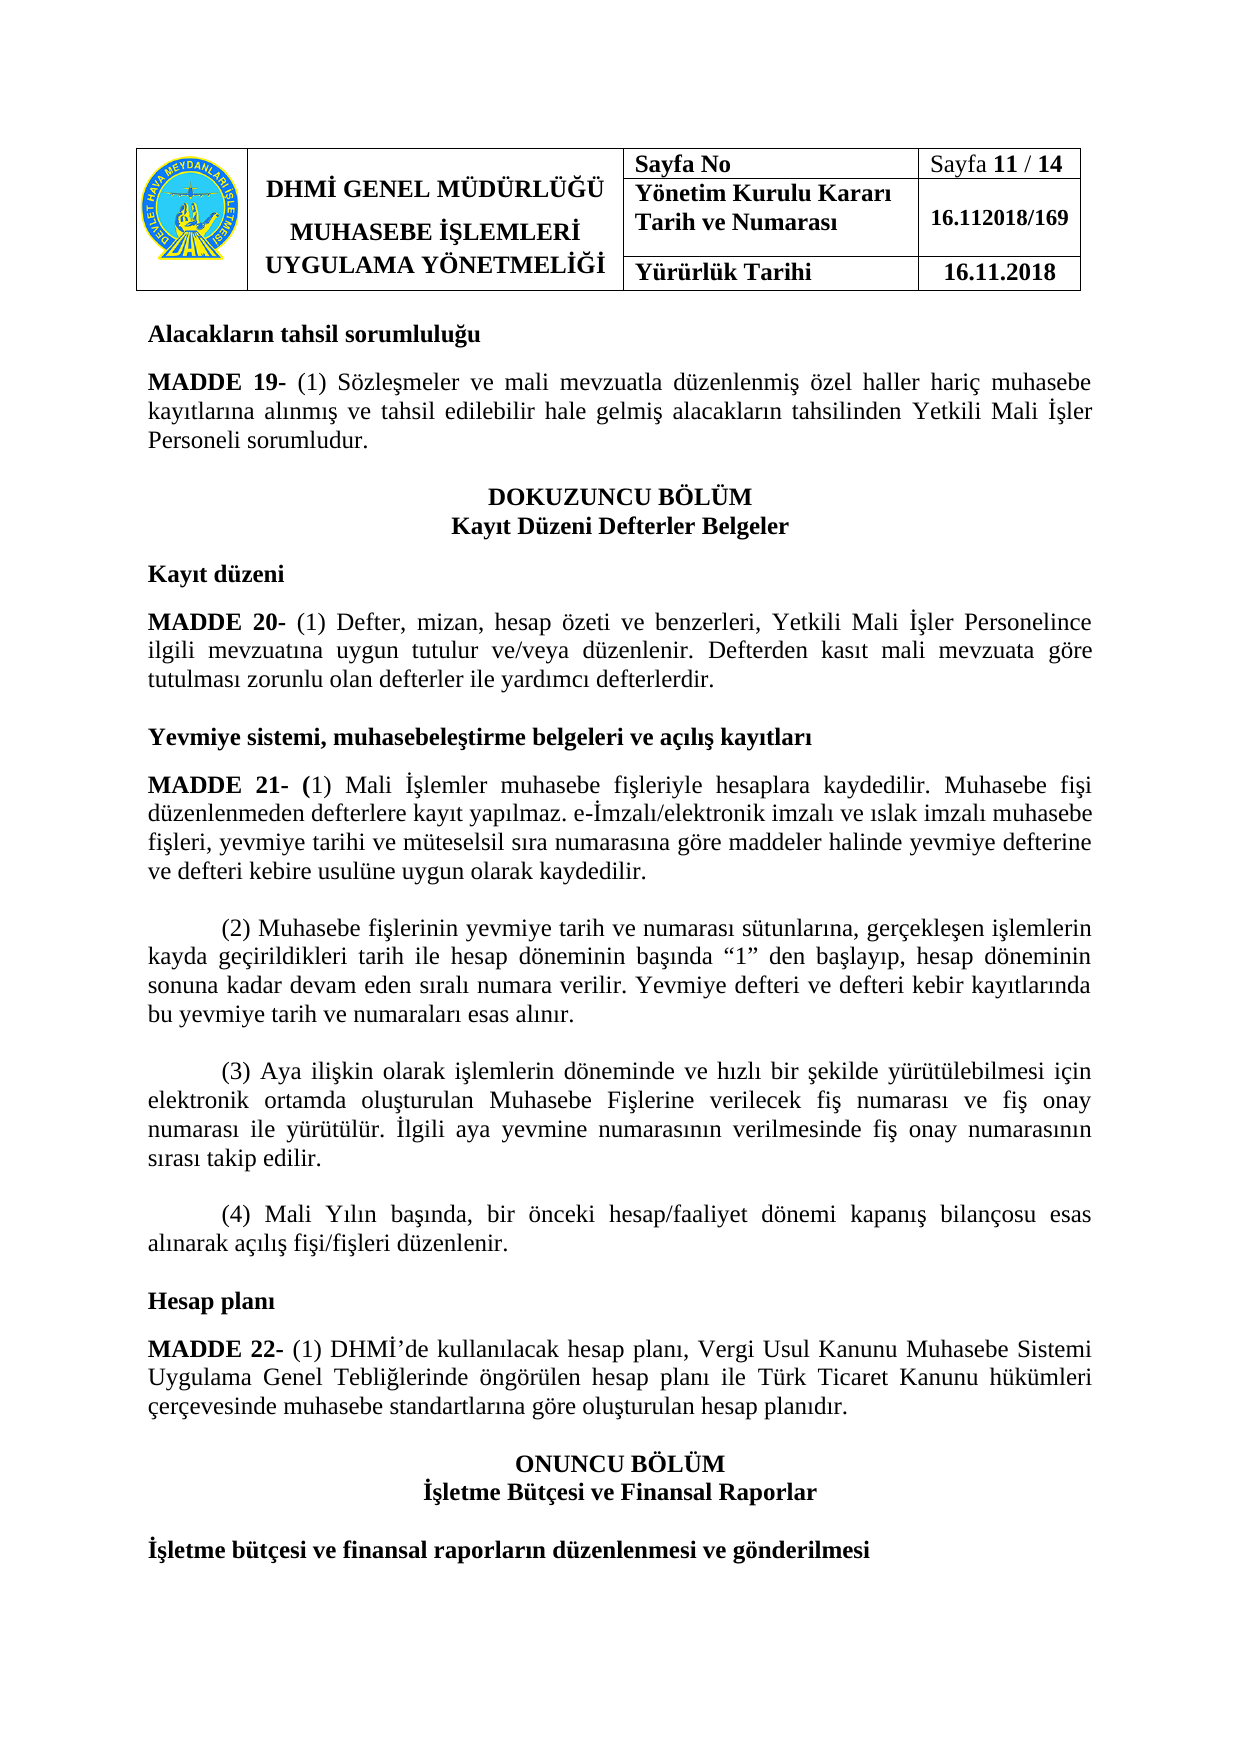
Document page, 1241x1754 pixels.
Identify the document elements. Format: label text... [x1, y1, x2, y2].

text (3) Aya ilişkin olarak işlemlerin döneminde ve hızlı bir şekilde yürütülebilmesi için elektronik ortamda oluşturulan Muhasebe Fişlerine verilecek fiş numarası ve fiş onay numarası ile yürütülür. İlgili aya yevmine numarasının verilmesinde fiş onay numarasının sırası takip edilir. [148, 1056, 1092, 1171]
text Kayıt Düzeni Defterler Belgeler [148, 511, 1092, 540]
text Alacakların tahsil sorumluluğu [148, 319, 1092, 348]
text ONUNCU BÖLÜM [148, 1449, 1092, 1477]
text Yevmiye sistemi, muhasebeleştirme belgeleri ve açılış kayıtları [148, 722, 1092, 751]
text (4) Mali Yılın başında, bir önceki hesap/faaliyet dönemi kapanış bilançosu esas alınarak açılış fişi/fişleri düzenlenir. [148, 1199, 1092, 1257]
text Kayıt düzeni [148, 559, 1092, 588]
picture [140, 156, 239, 260]
text MADDE 19- (1) Sözleşmeler ve mali mevzuatla düzenlenmiş özel haller hariç muhasebe kayıtlarına alınmış ve tahsil edilebilir hale gelmiş alacakların tahsilinden Yetkili Mali İşler Personeli sorumludur. [148, 367, 1092, 453]
text İşletme Bütçesi ve Finansal Raporlar [148, 1477, 1092, 1506]
text MADDE 21- (1) Mali İşlemler muhasebe fişleriyle hesaplara kaydedilir. Muhasebe fişi düzenlenmeden defterlere kayıt yapılmaz. e-İmzalı/elektronik imzalı ve ıslak imzalı muhasebe fişleri, yevmiye tarihi ve müteselsil sıra numarasına göre maddeler halinde yevmiye defterine ve defteri kebire usulüne uygun olarak kaydedilir. [148, 770, 1092, 885]
text Hesap planı [148, 1286, 1092, 1314]
text MADDE 20- (1) Defter, mizan, hesap özeti ve benzerleri, Yetkili Mali İşler Personelince ilgili mevzuatına uygun tutulur ve/veya düzenlenir. Defterden kasıt mali mevzuata göre tutulması zorunlu olan defterler ile yardımcı defterlerdir. [148, 607, 1092, 693]
text MADDE 22- (1) DHMİ’de kullanılacak hesap planı, Vergi Usul Kanunu Muhasebe Sistemi Uygulama Genel Tebliğlerinde öngörülen hesap planı ile Türk Ticaret Kanunu hükümleri çerçevesinde muhasebe standartlarına göre oluşturulan hesap planıdır. [148, 1334, 1092, 1420]
text (2) Muhasebe fişlerinin yevmiye tarih ve numarası sütunlarına, gerçekleşen işlemlerin kayda geçirildikleri tarih ile hesap döneminin başında “ den başlayıp, hesap döneminin sonuna kadar devam eden sıralı numara verilir. Yevmiye defteri ve defteri kebir kayıtlarında bu yevmiye tarih ve numaraları esas alınır. [148, 913, 1092, 1028]
text DOKUZUNCU BÖLÜM [148, 482, 1092, 511]
text İşletme bütçesi ve finansal raporların düzenlenmesi ve gönderilmesi [148, 1535, 1092, 1564]
